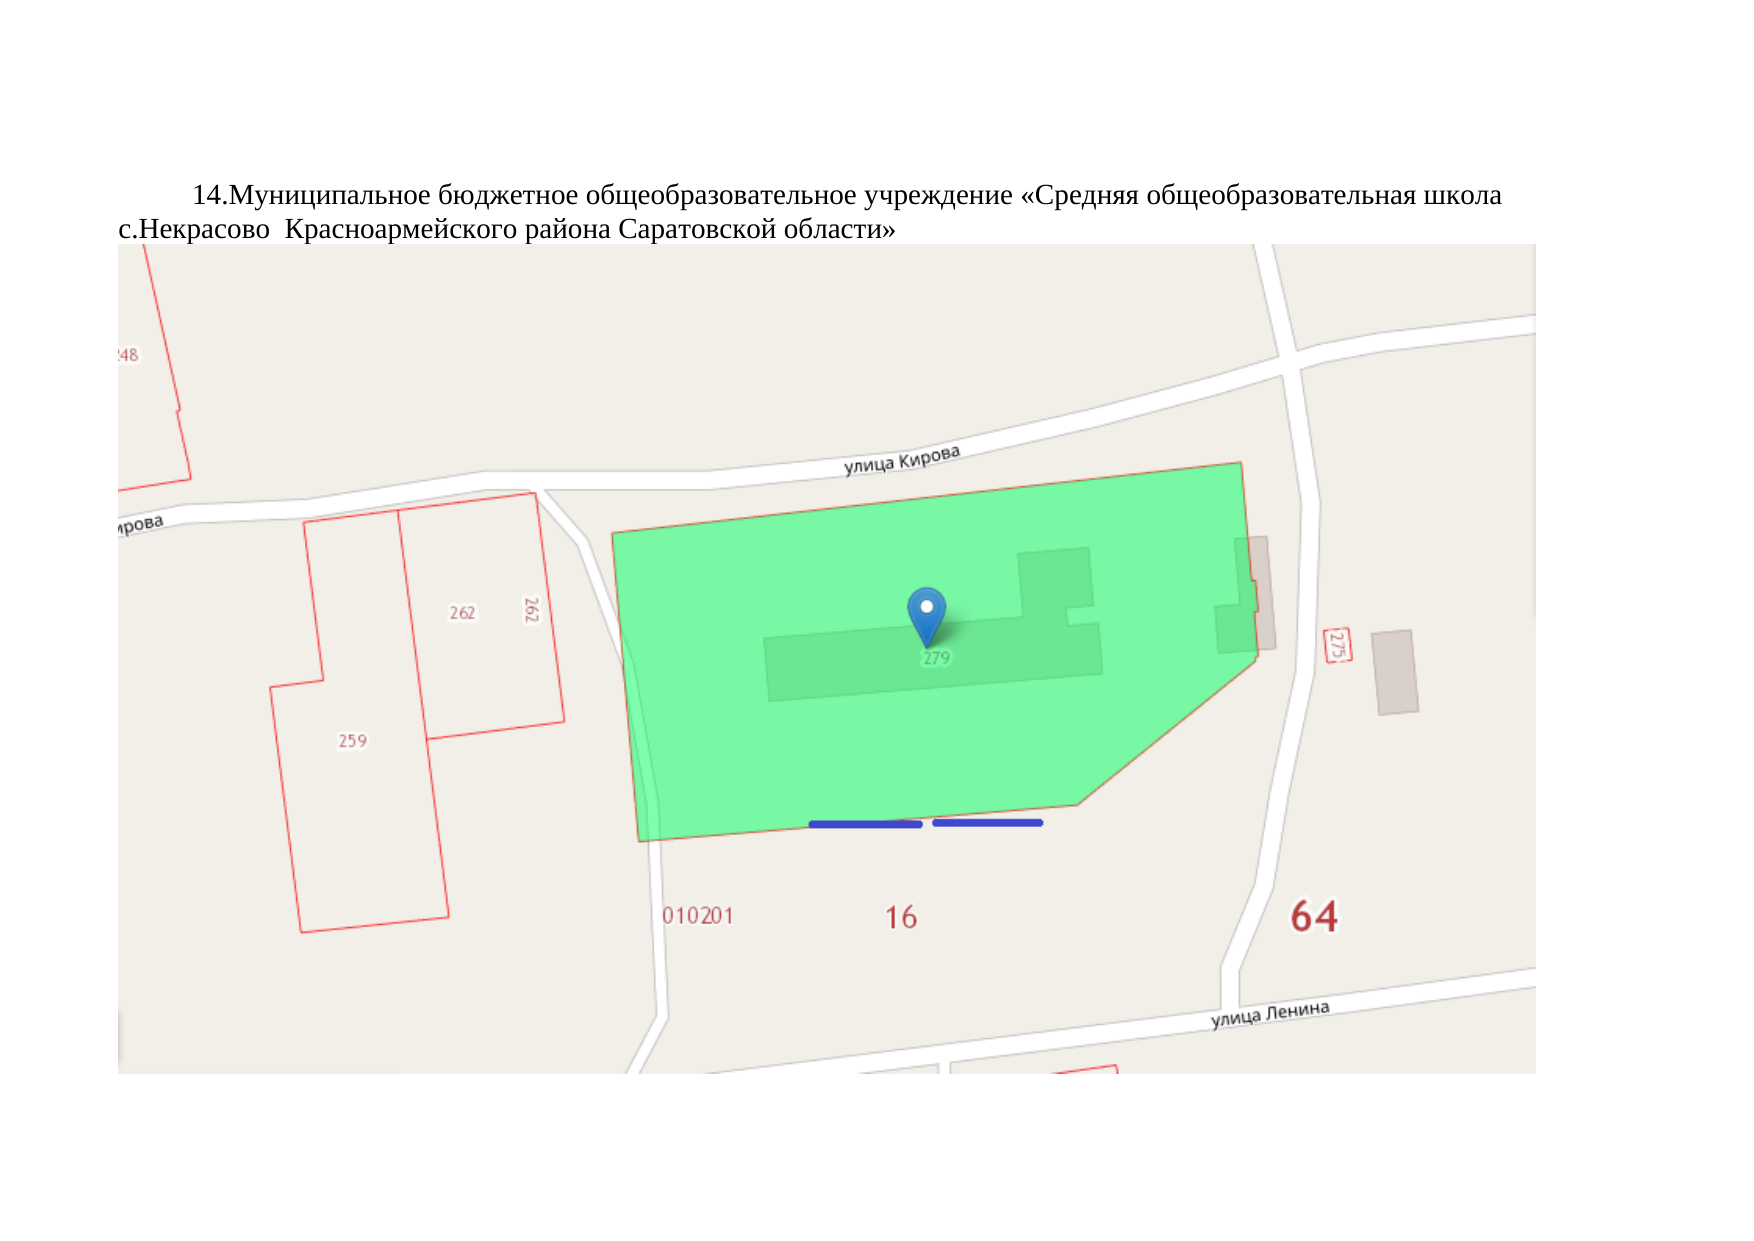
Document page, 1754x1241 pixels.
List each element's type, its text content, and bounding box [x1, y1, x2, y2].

picture [118, 244, 1536, 1074]
text 14.Муниципальное бюджетное общеобразовательное учреждение «Средняя общеобразовательная школа с.Некрасово Красноармейского района Саратовской области» [118, 177, 1636, 244]
